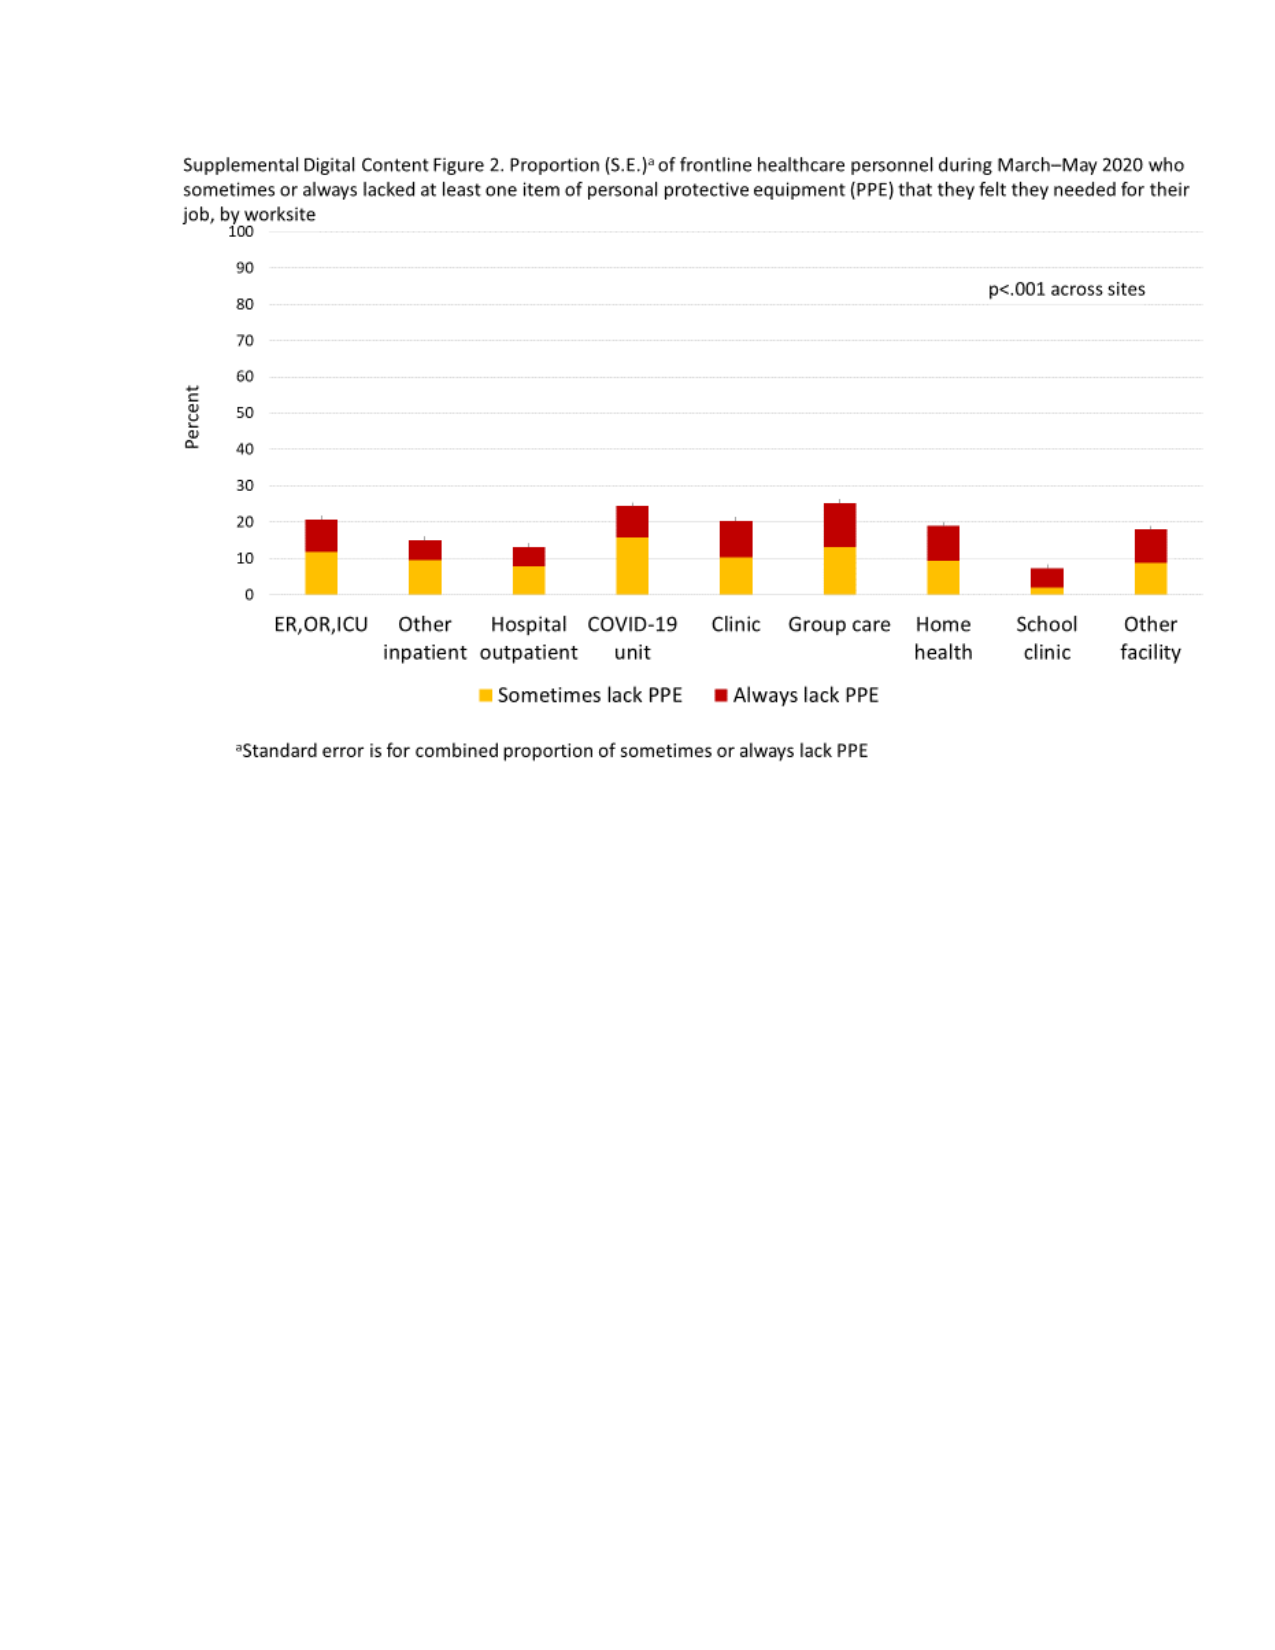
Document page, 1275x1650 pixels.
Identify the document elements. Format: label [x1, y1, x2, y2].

picture [150, 150, 1246, 767]
